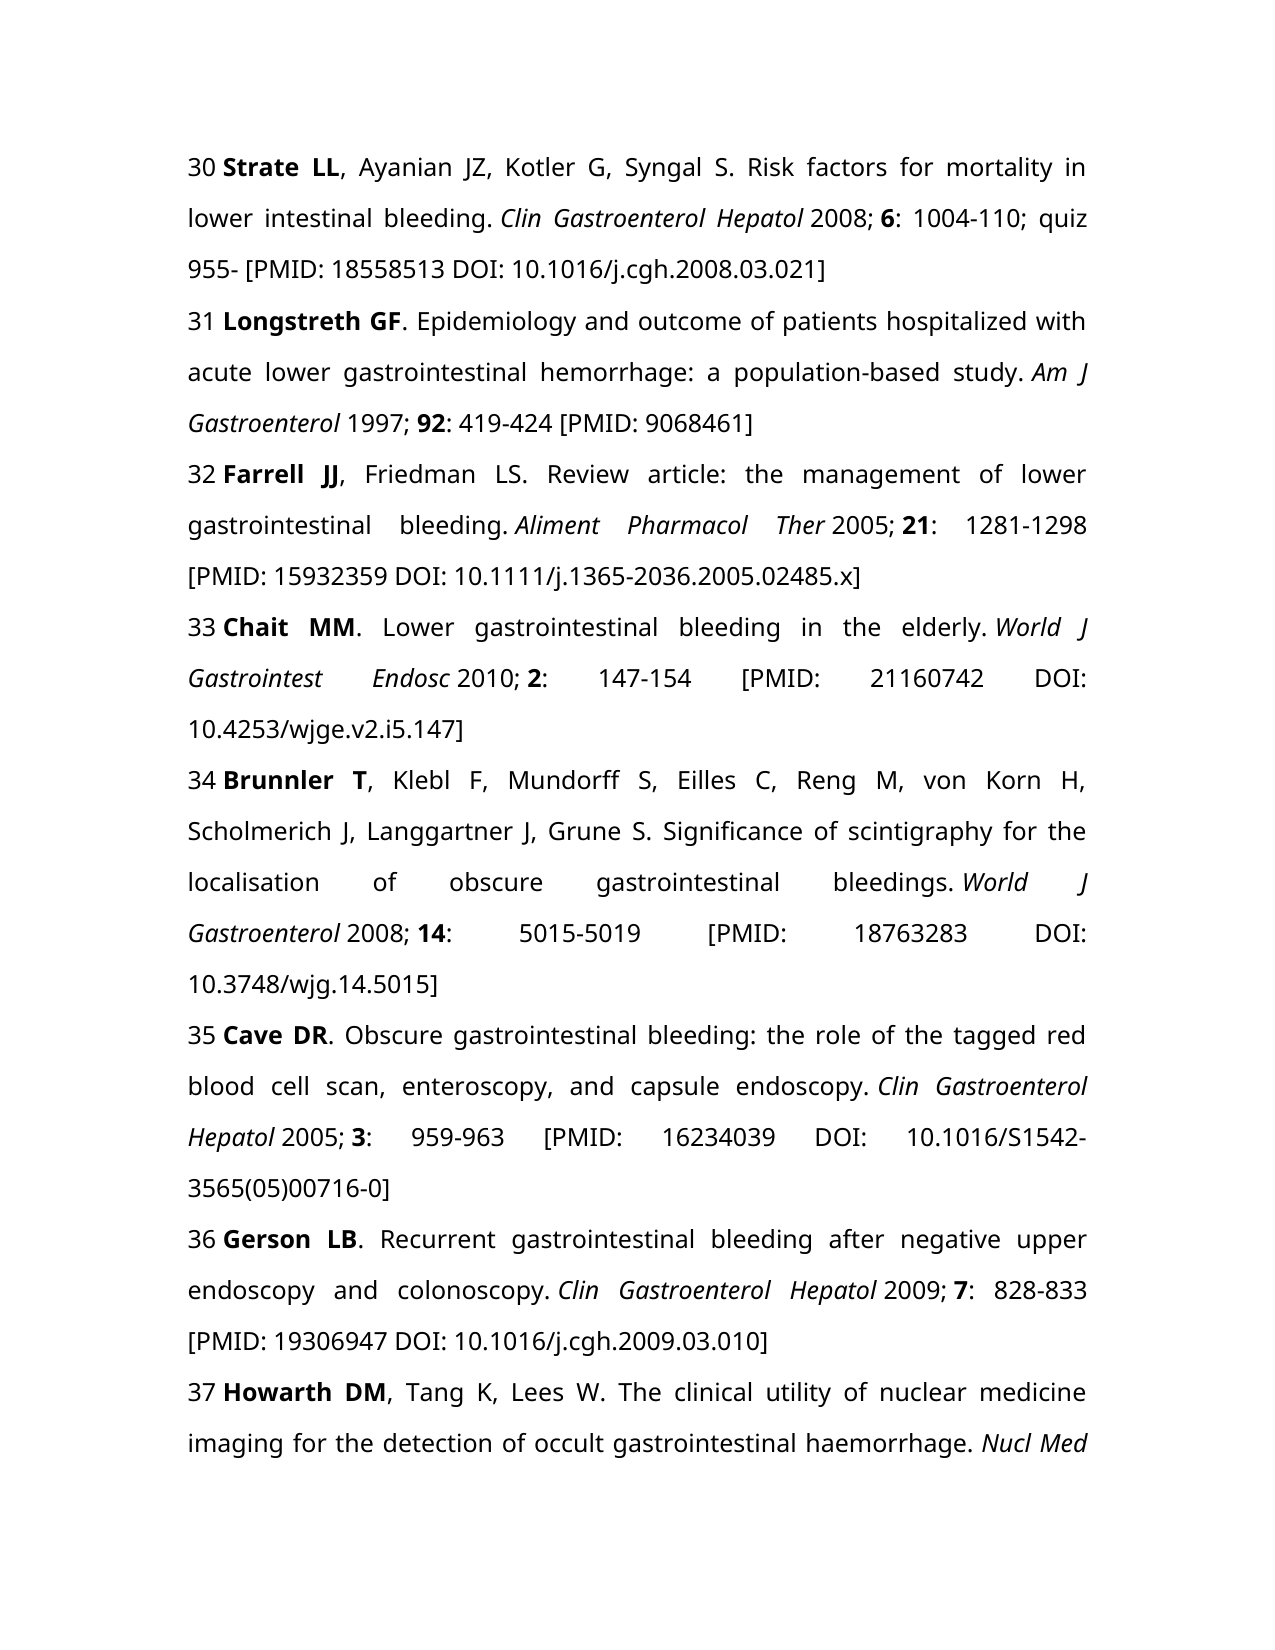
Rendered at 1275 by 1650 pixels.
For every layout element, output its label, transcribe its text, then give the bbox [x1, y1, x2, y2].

text 36 Gerson LB. Recurrent gastrointestinal bleeding after negative upper endoscopy and colonoscopy. Clin Gastroenterol Hepatol 2009; 7: 828-833 [PMID: 19306947 DOI: 10.1016/j.cgh.2009.03.010] [187, 1222, 1087, 1358]
text 32 Farrell JJ, Friedman LS. Review article: the management of lower gastrointestinal bleeding. Aliment Pharmacol Ther 2005; 21: 1281-1298 [PMID: 15932359 DOI: 10.1111/j.1365-2036.2005.02485.x] [187, 456, 1087, 592]
text 33 Chait MM. Lower gastrointestinal bleeding in the elderly. World J Gastrointest Endosc 2010; 2: 147-154 [PMID: 21160742 DOI: 10.4253/wjge.v2.i5.147] [187, 609, 1087, 746]
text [187, 1375, 1087, 1460]
text 30 Strate LL, Ayanian JZ, Kotler G, Syngal S. Risk factors for mortality in lower intestinal bleeding. Clin Gastroenterol Hepatol 2008; 6: 1004-110; quiz 955- [PMID: 18558513 DOI: 10.1016/j.cgh.2008.03.021] [187, 150, 1087, 286]
text 35 Cave DR. Obscure gastrointestinal bleeding: the role of the tagged red blood cell scan, enteroscopy, and capsule endoscopy. Clin Gastroenterol Hepatol 2005; 3: 959-963 [PMID: 16234039 DOI: 10.1016/S1542-3565(05)00716-0] [187, 1018, 1087, 1205]
text 34 Brunnler T, Klebl F, Mundorff S, Eilles C, Reng M, von Korn H, Scholmerich J, Langgartner J, Grune S. Significance of scintigraphy for the localisation of obscure gastrointestinal bleedings. World J Gastroenterol 2008; 14: 5015-5019 [PMID: 18763283 DOI: 10.3748/wjg.14.5015] [187, 762, 1087, 1001]
text 31 Longstreth GF. Epidemiology and outcome of patients hospitalized with acute lower gastrointestinal hemorrhage: a population-based study. Am J Gastroenterol 1997; 92: 419-424 [PMID: 9068461] [187, 303, 1087, 439]
